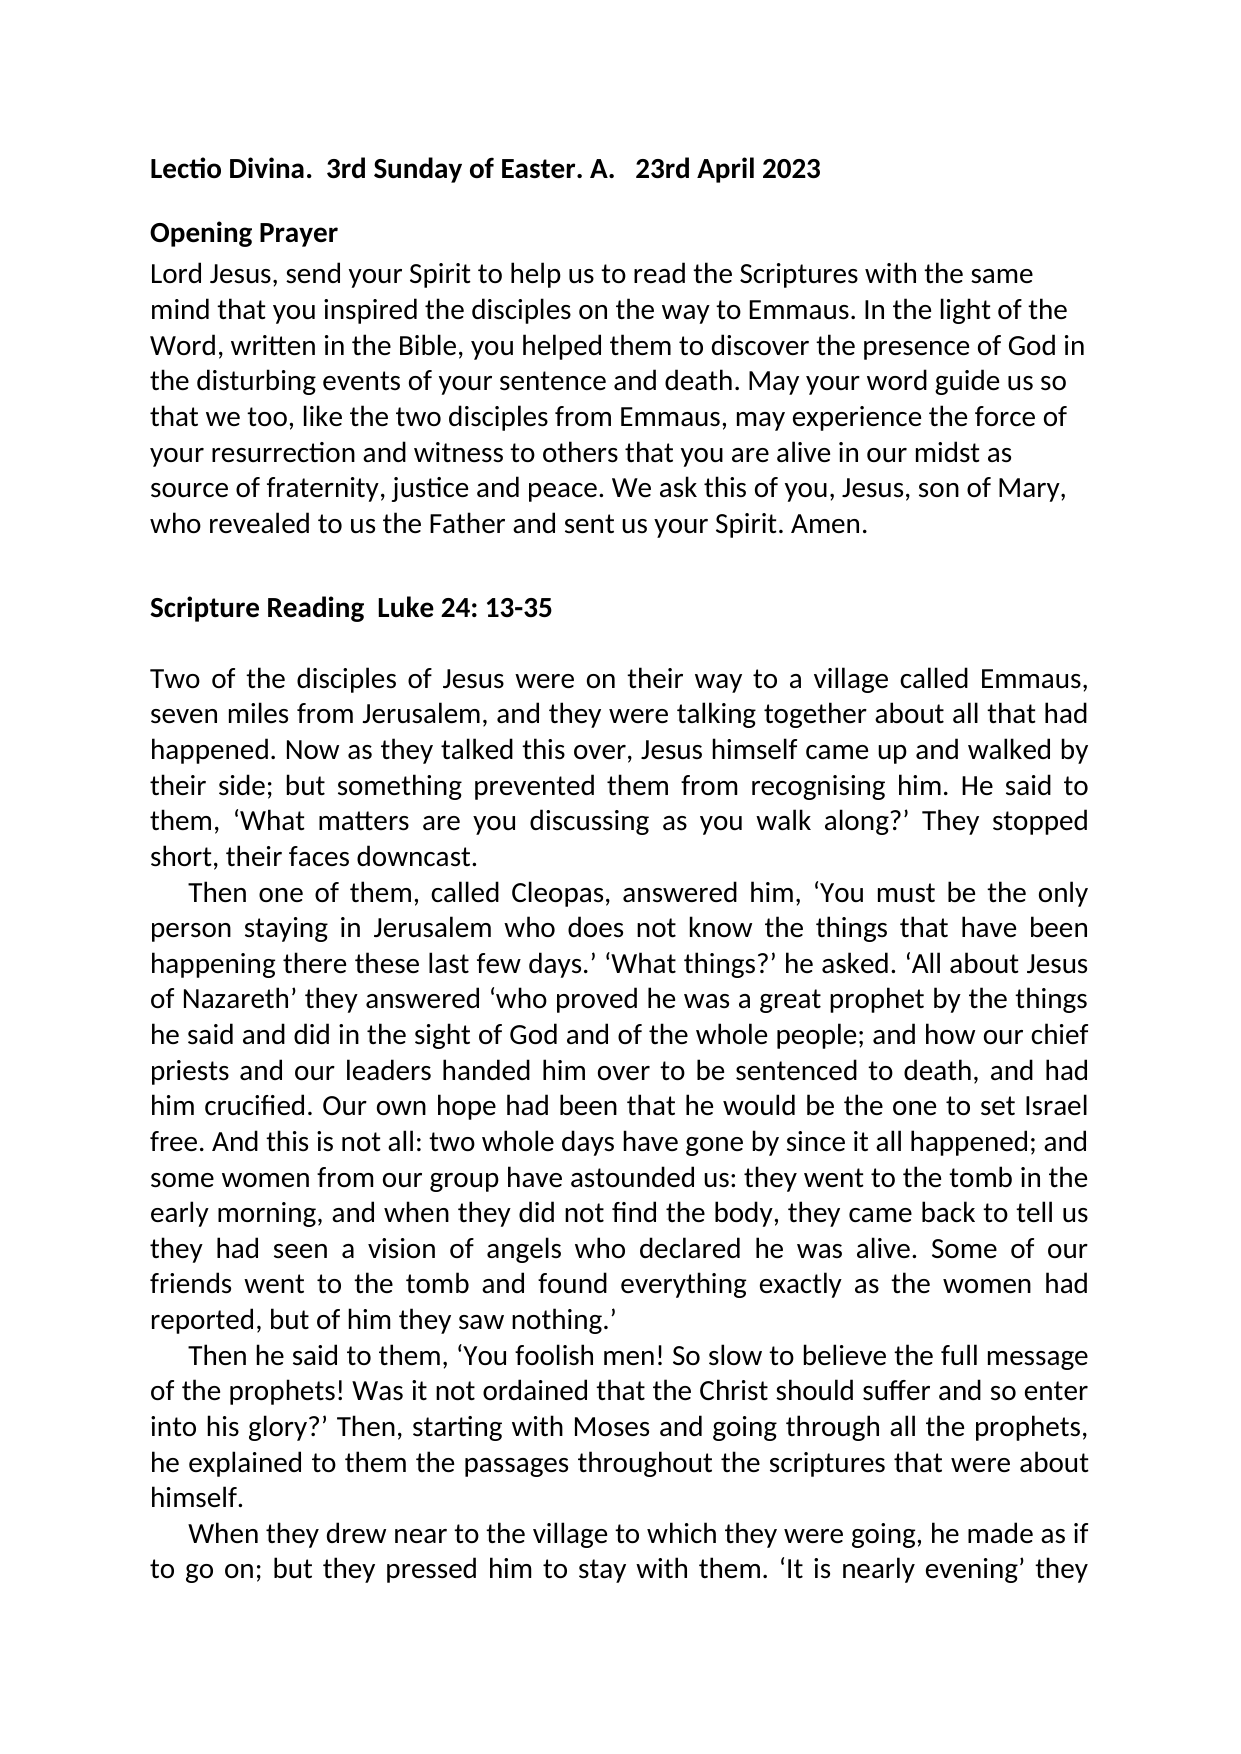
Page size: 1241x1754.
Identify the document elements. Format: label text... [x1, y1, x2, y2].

text Then he said to them, ‘You foolish men! So slow to believe the full message of the prophets! Was it not ordained that the Christ should suffer and so enter into his glory?’ Then, starting with Moses and going through all the prophets, he explained to them the passages throughout the scriptures that were about himself. [150, 1337, 1090, 1515]
text Lord Jesus, send your Spirit to help us to read the Scriptures with the same mind that you inspired the disciples on the way to Emmaus. In the light of the Word, written in the Bible, you helped them to discover the presence of God in the disturbing events of your sentence and death. May your word guide us so that we too, like the two disciples from Emmaus, may experience the force of your resurrection and witness to others that you are alive in our midst as source of fraternity, justice and peace. We ask this of you, Jesus, son of Mary, who revealed to us the Father and sent us your Spirit. Amen. [150, 256, 1090, 541]
text Lectio Divina. 3rd Sunday of Easter. A. 23rd April 2023 [150, 150, 1090, 186]
text Scripture Reading Luke 24: 13-35 [150, 589, 1090, 624]
text Then one of them, called Cleopas, answered him, ‘You must be the only person staying in Jerusalem who does not know the things that have been happening there these last few days.’ ‘What things?’ he asked. ‘All about Jesus of Nazareth’ they answered ‘who proved he was a great prophet by the things he said and did in the sight of God and of the whole people; and how our chief priests and our leaders handed him over to be sentenced to death, and had him crucified. Our own hope had been that he would be the one to set Israel free. And this is not all: two whole days have gone by since it all happened; and some women from our group have astounded us: they went to the tomb in the early morning, and when they did not find the body, they came back to tell us they had seen a vision of angels who declared he was alive. Some of our friends went to the tomb and found everything exactly as the women had reported, but of him they saw nothing.’ [150, 874, 1090, 1337]
text Opening Prayer [150, 214, 1090, 249]
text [150, 1515, 1090, 1586]
text Two of the disciples of Jesus were on their way to a village called Emmaus, seven miles from Jerusalem, and they were talking together about all that had happened. Now as they talked this over, Jesus himself came up and walked by their side; but something prevented them from recognising him. He said to them, ‘What matters are you discussing as you walk along?’ They stopped short, their faces downcast. [150, 660, 1090, 874]
